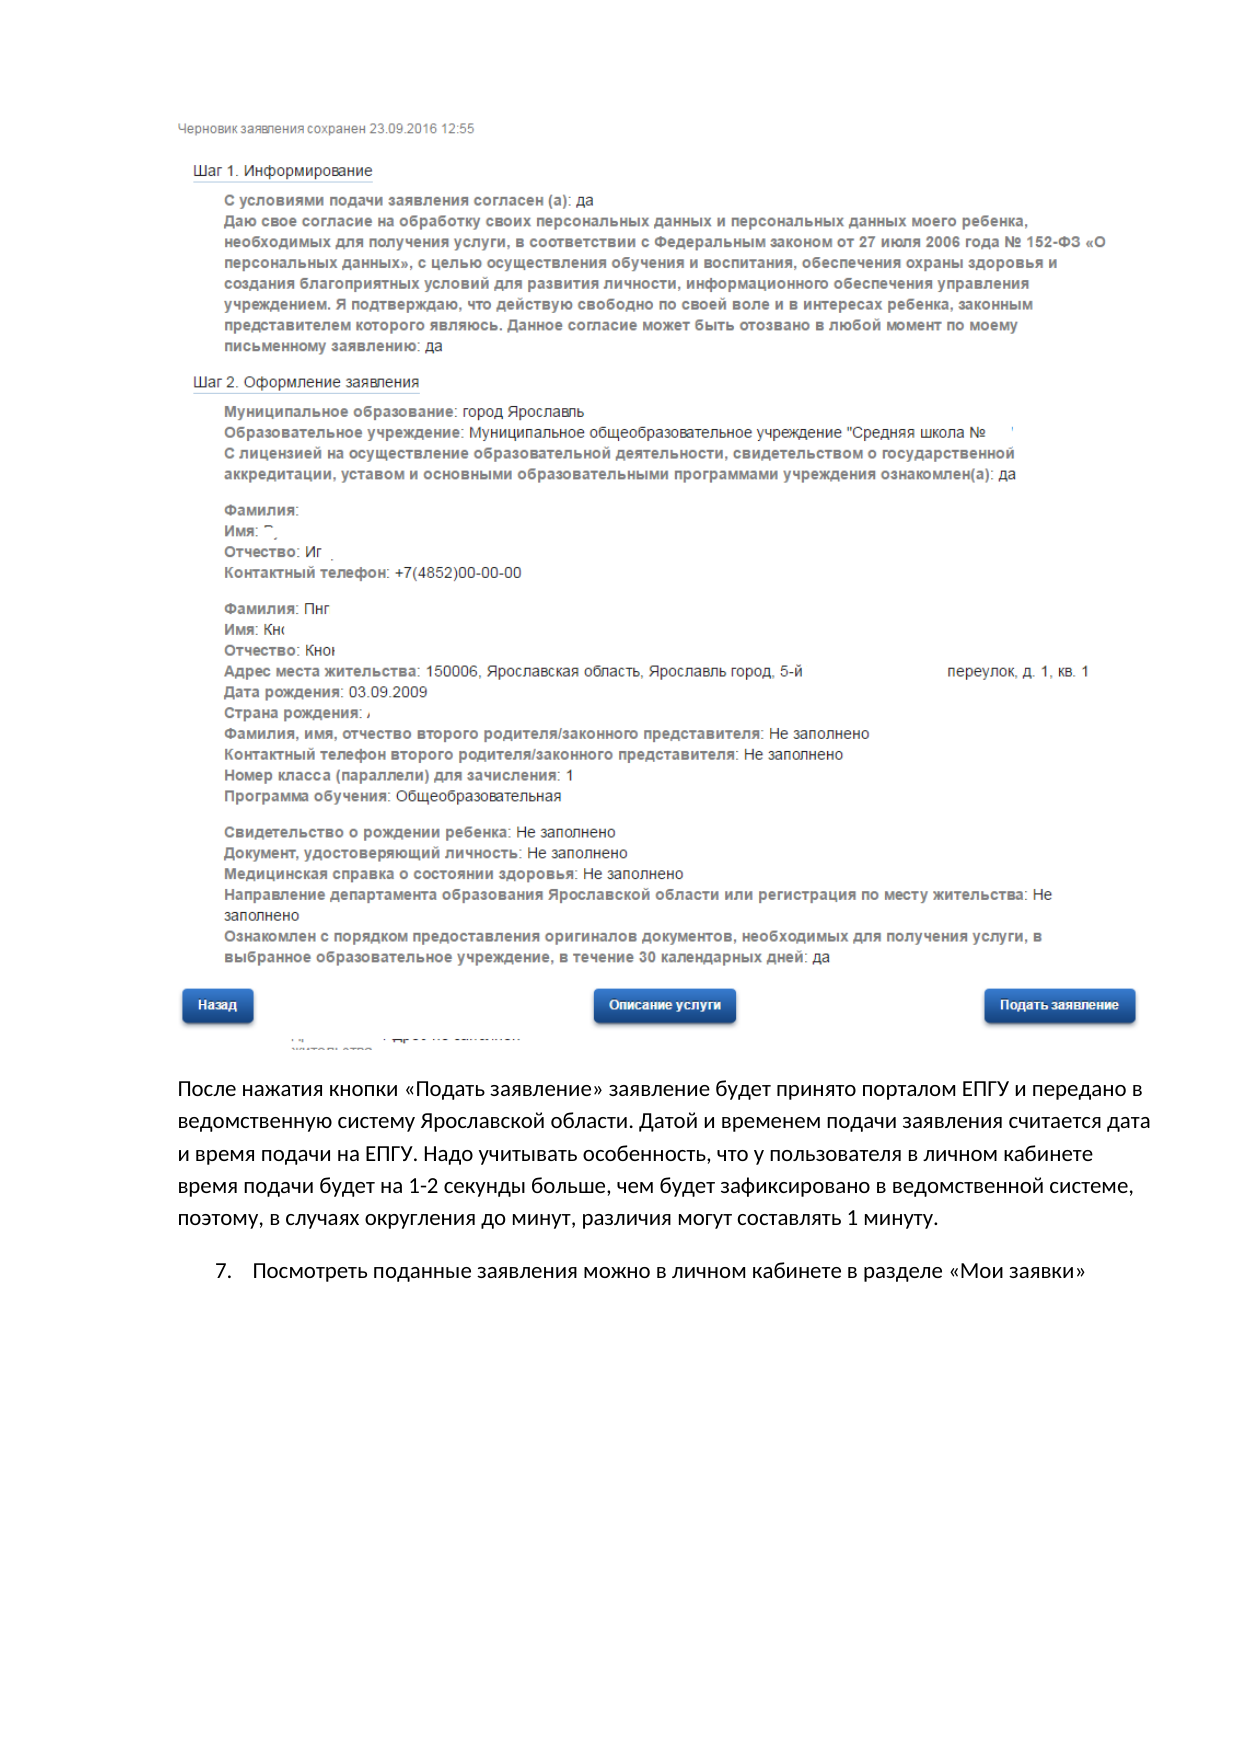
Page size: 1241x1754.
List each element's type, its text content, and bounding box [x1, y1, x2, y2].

picture [177, 118, 1152, 1050]
text После нажатия кнопки «Подать заявление» заявление будет принято порталом ЕПГУ и передано в ведомственную систему Ярославской области. Датой и временем подачи заявления считается дата и время подачи на ЕПГУ. Надо учитывать особенность, что у пользователя в личном кабинете время подачи будет на 1-2 секунды больше, чем будет зафиксировано в ведомственной системе, поэтому, в случаях округления до минут, различия могут составлять 1 минуту. [177, 1074, 1152, 1231]
list Посмотреть поданные заявления можно в личном кабинете в разделе «Мои заявки» [215, 1256, 1152, 1284]
